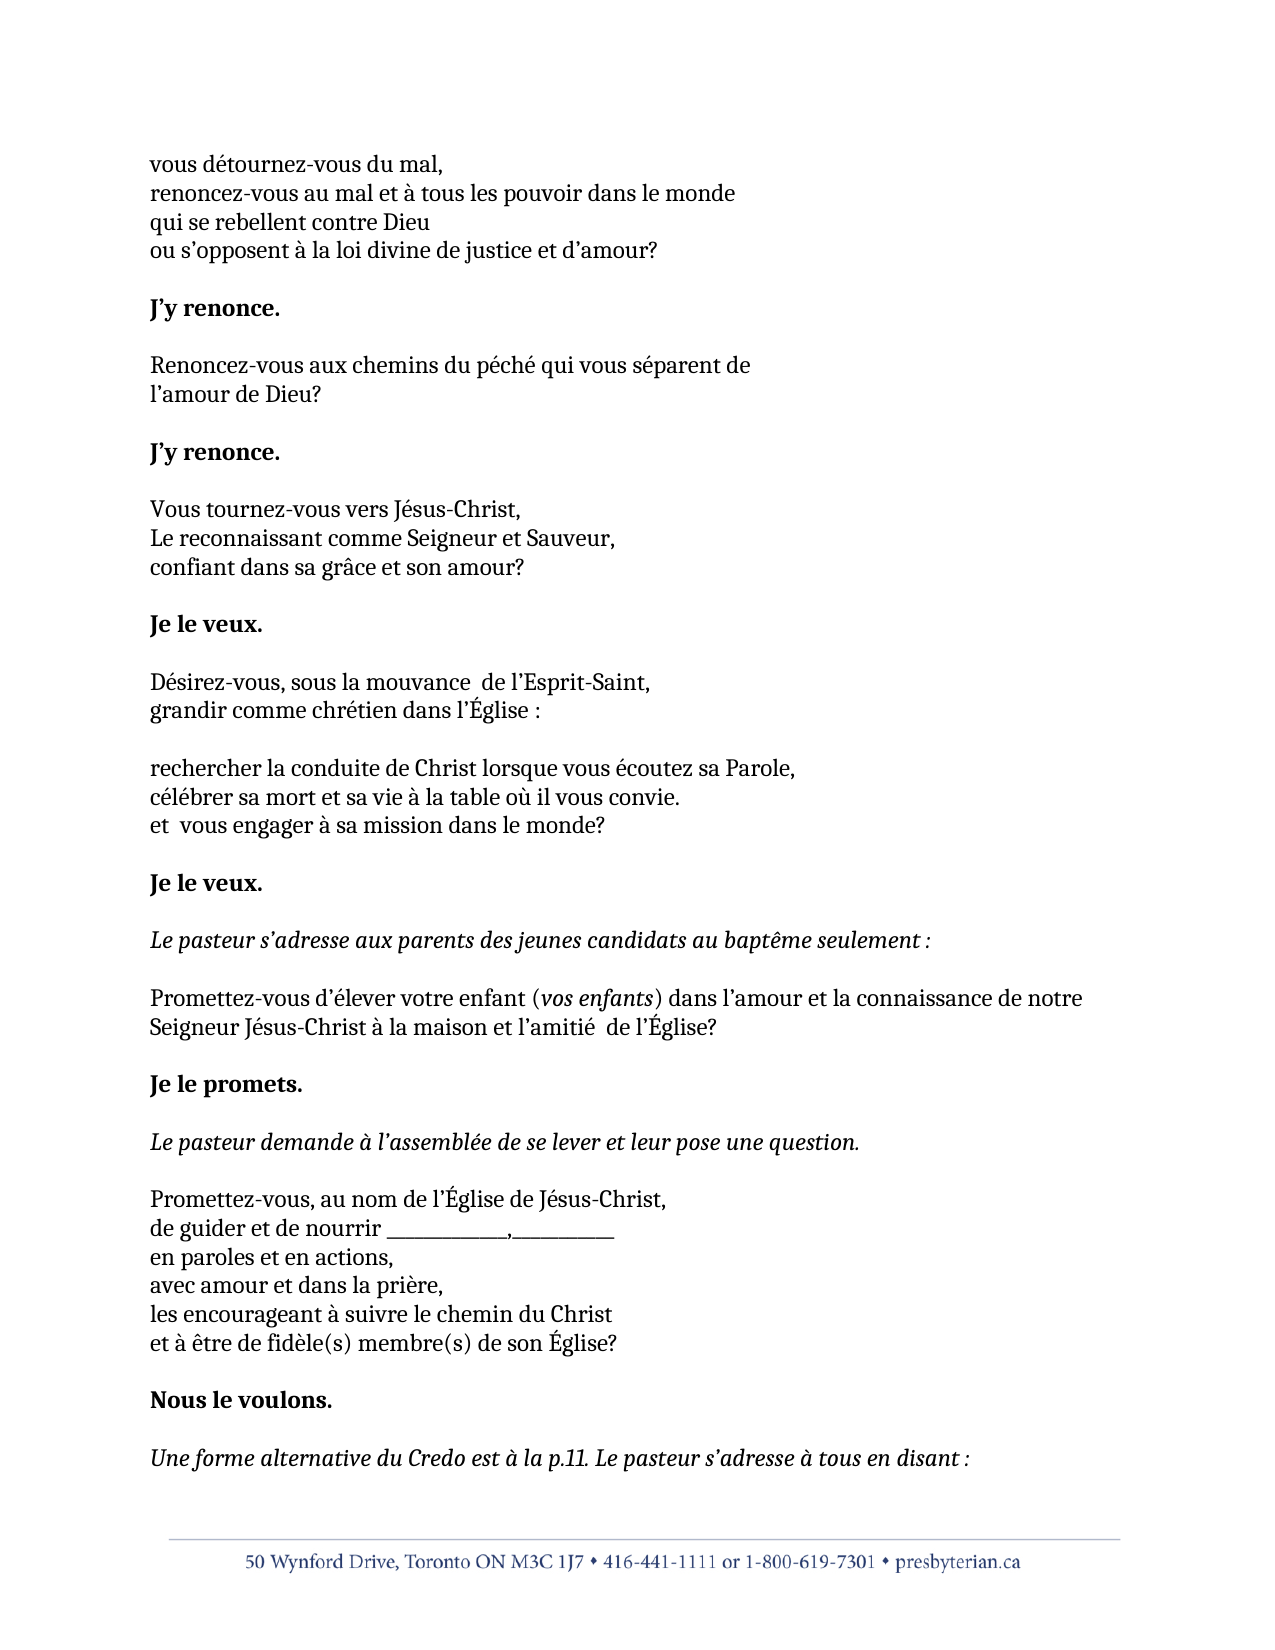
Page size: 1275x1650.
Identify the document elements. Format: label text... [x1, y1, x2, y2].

text célébrer sa mort et sa vie à la table où il vous convie. [150, 782, 1125, 811]
text Une forme alternative du Credo est à la p.11. Le pasteur s’adresse à tous en disant : [150, 1444, 1125, 1472]
text Nous le voulons. [150, 1386, 1125, 1415]
text l’amour de Dieu? [150, 380, 1125, 409]
text Je le veux. [150, 610, 1125, 639]
text Le reconnaissant comme Seigneur et Sauveur, [150, 524, 1125, 552]
text de guider et de nourrir _____________,___________ [150, 1214, 1125, 1242]
text J’y renonce. [150, 294, 1125, 322]
text Vous tournez-vous vers Jésus-Christ, [150, 495, 1125, 524]
text Le pasteur demande à l’assemblée de se lever et leur pose une question. [150, 1127, 1125, 1156]
text Je le veux. [150, 869, 1125, 897]
text Renoncez-vous aux chemins du péché qui vous séparent de [150, 351, 1125, 380]
text ou s’opposent à la loi divine de justice et d’amour? [150, 236, 1125, 265]
text confiant dans sa grâce et son amour? [150, 552, 1125, 581]
text vous détournez-vous du mal, [150, 150, 1125, 179]
text Désirez-vous, sous la mouvance de l’Esprit-Saint, [150, 667, 1125, 696]
text renoncez-vous au mal et à tous les pouvoir dans le monde [150, 179, 1125, 207]
text et vous engager à sa mission dans le monde? [150, 811, 1125, 840]
text les encourageant à suivre le chemin du Christ [150, 1300, 1125, 1329]
text et à être de fidèle(s) membre(s) de son Église? [150, 1329, 1125, 1357]
text Promettez-vous, au nom de l’Église de Jésus-Christ, [150, 1185, 1125, 1214]
text avec amour et dans la prière, [150, 1271, 1125, 1300]
text grandir comme chrétien dans l’Église : [150, 696, 1125, 725]
text qui se rebellent contre Dieu [150, 207, 1125, 236]
text Je le promets. [150, 1070, 1125, 1099]
text Le pasteur s’adresse aux parents des jeunes candidats au baptême seulement : [150, 926, 1125, 955]
text en paroles et en actions, [150, 1242, 1125, 1271]
text Promettez-vous d’élever votre enfant (vos enfants) dans l’amour et la connaissance de notre Seigneur Jésus-Christ à la maison et l’amitié de l’Église? [150, 984, 1125, 1041]
text rechercher la conduite de Christ lorsque vous écoutez sa Parole, [150, 754, 1125, 782]
picture [150, 1534, 1125, 1577]
text J’y renonce. [150, 437, 1125, 466]
